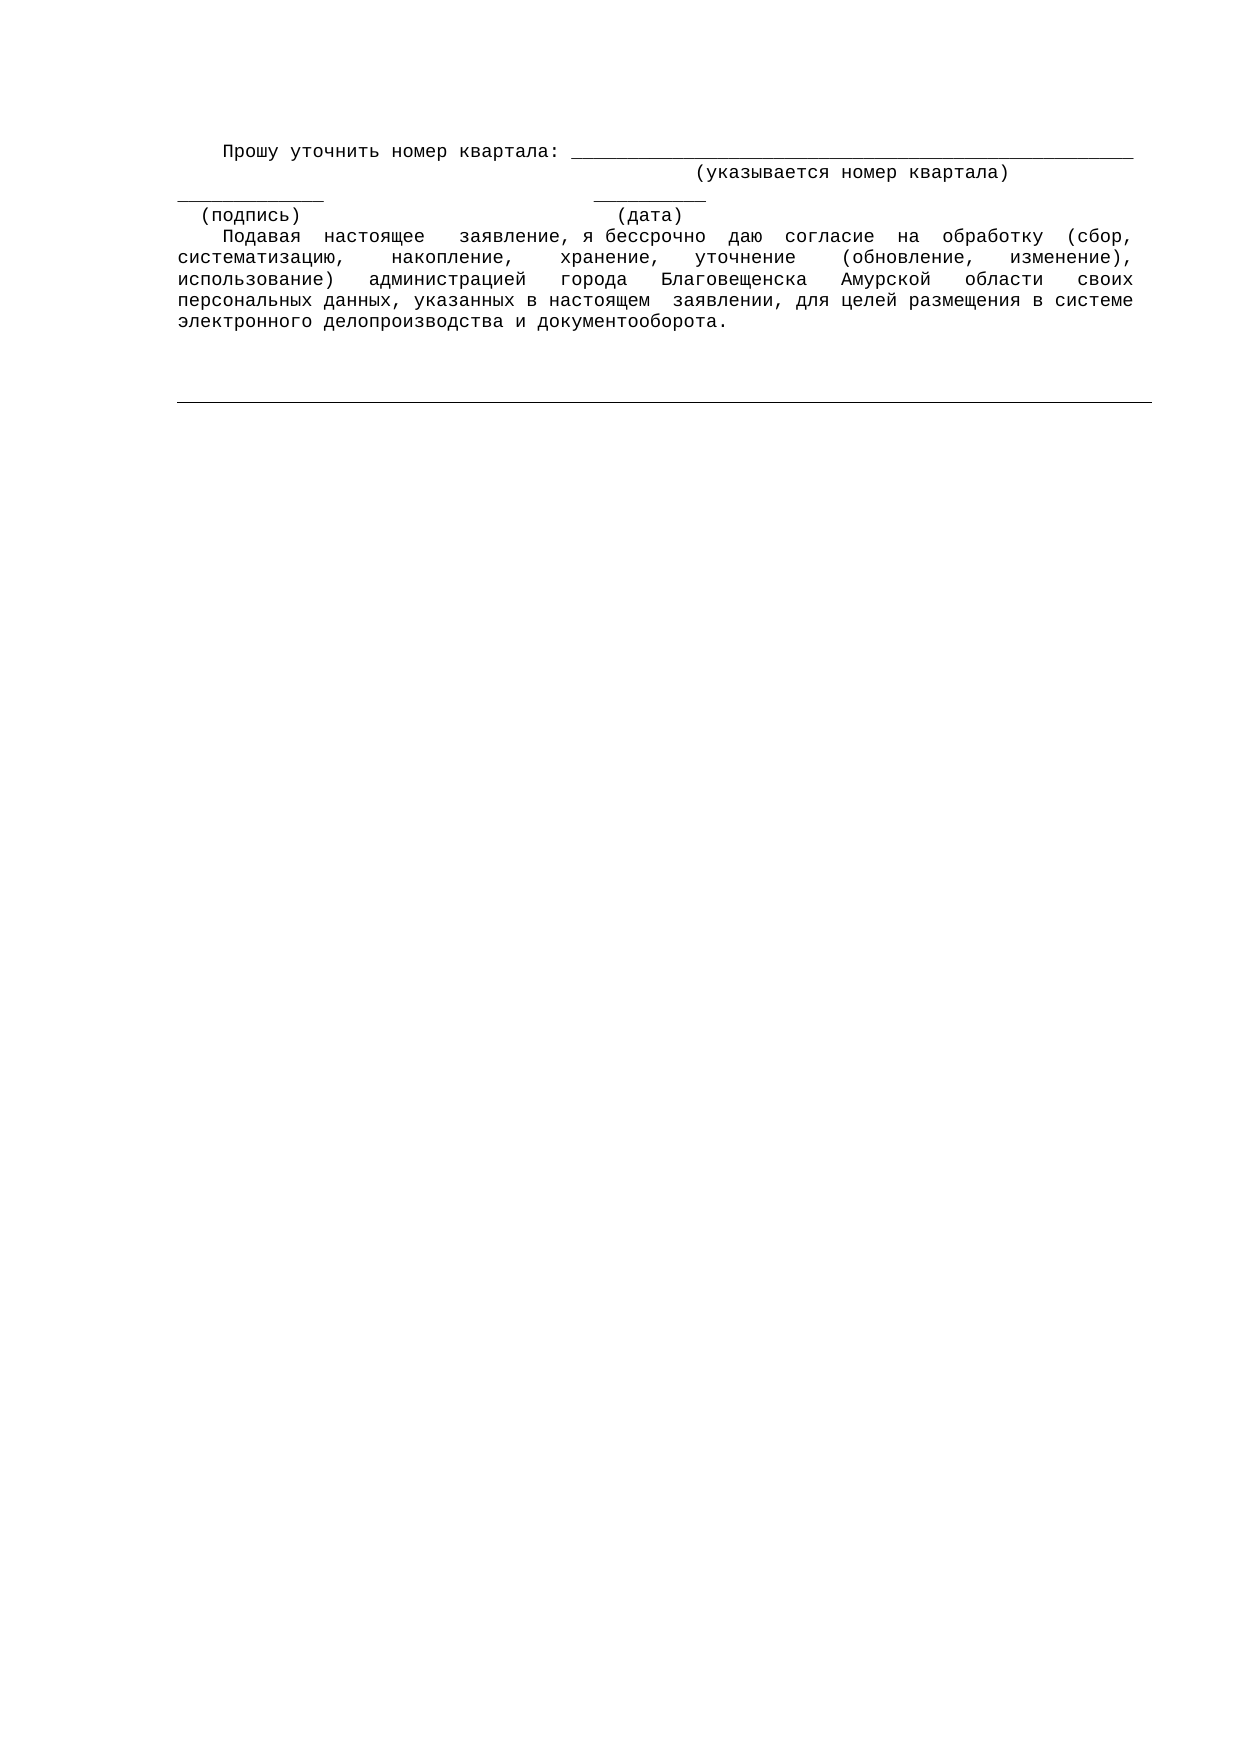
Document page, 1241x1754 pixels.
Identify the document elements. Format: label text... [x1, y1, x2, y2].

text персональных данных, указанных в настоящем заявлении, для целей размещения в системе [177, 291, 1152, 312]
text (подпись) (дата) [177, 206, 1152, 227]
text использование) администрацией города Благовещенска Амурской области своих [177, 269, 1152, 291]
text Подавая настоящее заявление, я бессрочно даю согласие на обработку (сбор, [177, 227, 1152, 248]
text (указывается номер квартала) [177, 163, 1152, 184]
text электронного делопроизводства и документооборота. [177, 312, 1152, 333]
text _____________ __________ [177, 184, 1152, 206]
text Прошу уточнить номер квартала: __________________________________________________ [177, 142, 1152, 163]
text систематизацию, накопление, хранение, уточнение (обновление, изменение), [177, 248, 1152, 269]
